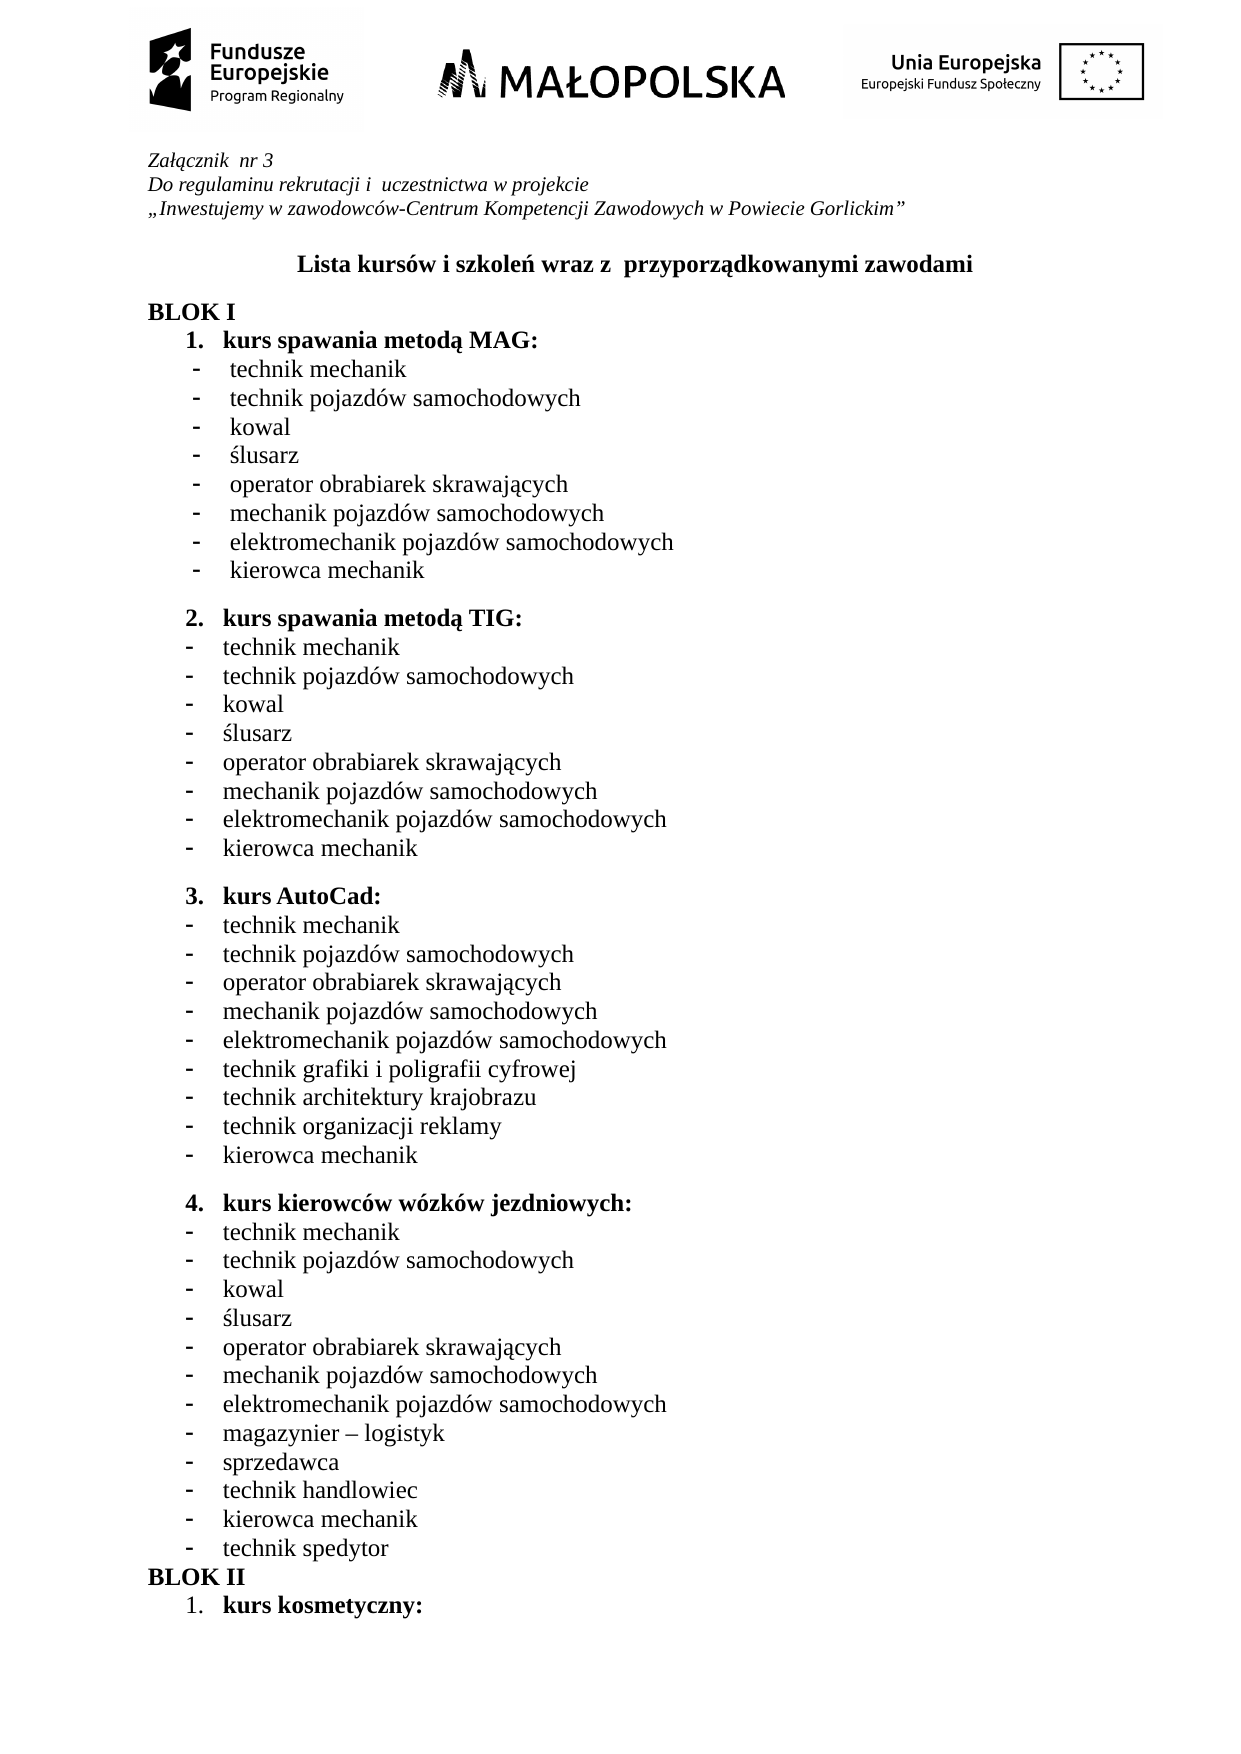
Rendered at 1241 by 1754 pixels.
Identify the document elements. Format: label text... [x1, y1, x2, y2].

list technik grafiki i poligrafii cyfrowej [185, 1054, 1122, 1082]
list mechanik pojazdów samochodowych [192, 498, 1122, 527]
list magazynier – logistyk [185, 1418, 1122, 1447]
list ślusarz [192, 440, 1122, 469]
list technik pojazdów samochodowych [192, 383, 1122, 412]
list kurs spawania metodą TIG: [185, 603, 1122, 632]
list operator obrabiarek skrawających [192, 469, 1122, 498]
list ślusarz [185, 1303, 1122, 1332]
list mechanik pojazdów samochodowych [185, 1360, 1122, 1389]
list sprzedawca [185, 1447, 1122, 1475]
text Do regulaminu rekrutacji i uczestnictwa w projekcie [148, 172, 1122, 196]
list elektromechanik pojazdów samochodowych [185, 804, 1122, 833]
list kierowca mechanik [185, 833, 1122, 862]
list technik spedytor [185, 1533, 1122, 1562]
list ślusarz [185, 718, 1122, 747]
text Załącznik nr 3 [148, 148, 1122, 172]
list kurs spawania metodą MAG: [185, 325, 1122, 354]
list elektromechanik pojazdów samochodowych [192, 527, 1122, 555]
list kowal [185, 1274, 1122, 1303]
list kurs kierowców wózków jezdniowych: [185, 1188, 1122, 1217]
list kierowca mechanik [185, 1504, 1122, 1533]
list technik mechanik [185, 910, 1122, 939]
list technik architektury krajobrazu [185, 1082, 1122, 1111]
list kierowca mechanik [192, 555, 1122, 584]
text Lista kursów i szkoleń wraz z przyporządkowanymi zawodami [148, 249, 1122, 277]
list elektromechanik pojazdów samochodowych [185, 1025, 1122, 1054]
list kierowca mechanik [185, 1140, 1122, 1169]
list operator obrabiarek skrawających [185, 747, 1122, 776]
picture [843, 24, 1163, 119]
list operator obrabiarek skrawających [185, 1332, 1122, 1360]
list operator obrabiarek skrawających [185, 967, 1122, 996]
list technik organizacji reklamy [185, 1111, 1122, 1140]
list mechanik pojazdów samochodowych [185, 776, 1122, 804]
list technik pojazdów samochodowych [185, 1245, 1122, 1274]
list technik pojazdów samochodowych [185, 939, 1122, 967]
text BLOK I [148, 297, 1122, 325]
list technik pojazdów samochodowych [185, 661, 1122, 689]
list kurs AutoCad: [185, 881, 1122, 910]
text „Inwestujemy w zawodowców-Centrum Kompetencji Zawodowych w Powiecie Gorlickim” [148, 196, 1122, 220]
list mechanik pojazdów samochodowych [185, 996, 1122, 1025]
list elektromechanik pojazdów samochodowych [185, 1389, 1122, 1418]
list technik mechanik [185, 1217, 1122, 1245]
list technik handlowiec [185, 1475, 1122, 1504]
text BLOK II [148, 1562, 1122, 1590]
list kowal [192, 412, 1122, 440]
picture [129, 7, 364, 132]
picture [435, 48, 785, 99]
list kowal [185, 689, 1122, 718]
list technik mechanik [185, 632, 1122, 661]
list kurs kosmetyczny: [185, 1590, 1122, 1619]
list technik mechanik [192, 354, 1122, 383]
